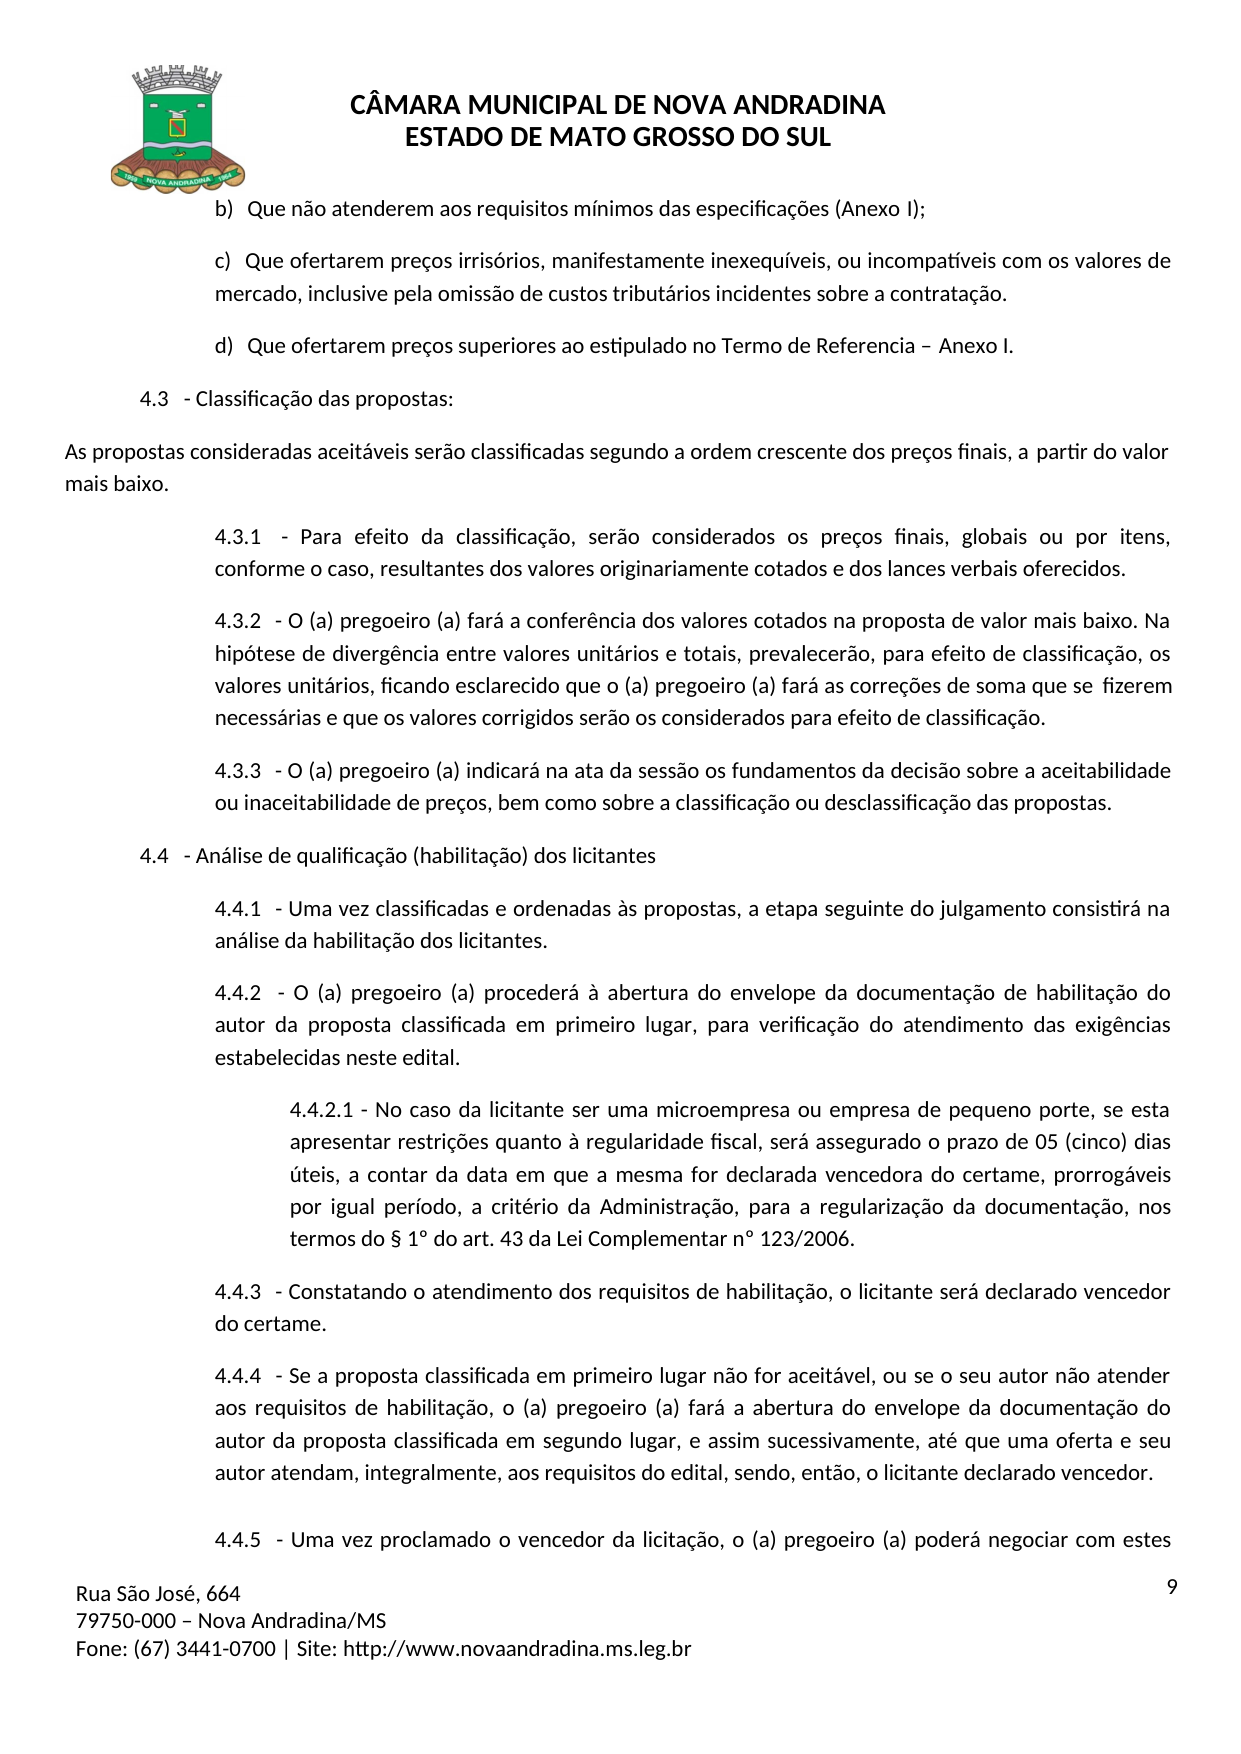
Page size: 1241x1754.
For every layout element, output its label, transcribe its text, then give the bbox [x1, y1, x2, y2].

list - Constatando o atendimento dos requisitos de habilitação, o licitante será declarado vencedor do certame. [214, 1277, 1173, 1337]
text As propostas consideradas aceitáveis serão classificadas segundo a ordem crescente dos preços finais, a partir do valor mais baixo. [64, 437, 1173, 497]
list - Classificação das propostas: [139, 384, 1173, 412]
list - O (a) pregoeiro (a) procederá à abertura do envelope da documentação de habilitação do autor da proposta classificada em primeiro lugar, para verificação do atendimento das exigências estabelecidas neste edital. [214, 978, 1173, 1071]
list Que não atenderem aos requisitos mínimos das especificações (Anexo I); [214, 194, 1173, 222]
picture [110, 65, 246, 194]
list - O (a) pregoeiro (a) indicará na ata da sessão os fundamentos da decisão sobre a aceitabilidade ou inaceitabilidade de preços, bem como sobre a classificação ou desclassificação das propostas. [214, 756, 1173, 816]
list - Uma vez classificadas e ordenadas às propostas, a etapa seguinte do julgamento consistirá na análise da habilitação dos licitantes. [214, 894, 1173, 954]
list - O (a) pregoeiro (a) fará a conferência dos valores cotados na proposta de valor mais baixo. Na hipótese de divergência entre valores unitários e totais, prevalecerão, para efeito de classificação, os valores unitários, ficando esclarecido que o (a) pregoeiro (a) fará as correções de soma que se fizerem necessárias e que os valores corrigidos serão os considerados para efeito de classificação. [214, 606, 1173, 731]
text 4.4.2.1 - No caso da licitante ser uma microempresa ou empresa de pequeno porte, se esta apresentar restrições quanto à regularidade fiscal, será assegurado o prazo de 05 (cinco) dias úteis, a contar da data em que a mesma for declarada vencedora do certame, prorrogáveis por igual período, a critério da Administração, para a regularização da documentação, nos termos do § 1º do art. 43 da Lei Complementar nº 123/2006. [289, 1095, 1173, 1252]
list - Se a proposta classificada em primeiro lugar não for aceitável, ou se o seu autor não atender aos requisitos de habilitação, o (a) pregoeiro (a) fará a abertura do envelope da documentação do autor da proposta classificada em segundo lugar, e assim sucessivamente, até que uma oferta e seu autor atendam, integralmente, aos requisitos do edital, sendo, então, o licitante declarado vencedor. [214, 1361, 1173, 1486]
list Que ofertarem preços superiores ao estipulado no Termo de Referencia – Anexo I. [214, 331, 1173, 359]
list Que ofertarem preços irrisórios, manifestamente inexequíveis, ou incompatíveis com os valores de mercado, inclusive pela omissão de custos tributários incidentes sobre a contratação. [214, 247, 1173, 307]
list - Análise de qualificação (habilitação) dos licitantes [139, 841, 1173, 869]
list - Para efeito da classificação, serão considerados os preços finais, globais ou por itens, conforme o caso, resultantes dos valores originariamente cotados e dos lances verbais oferecidos. [214, 522, 1173, 582]
